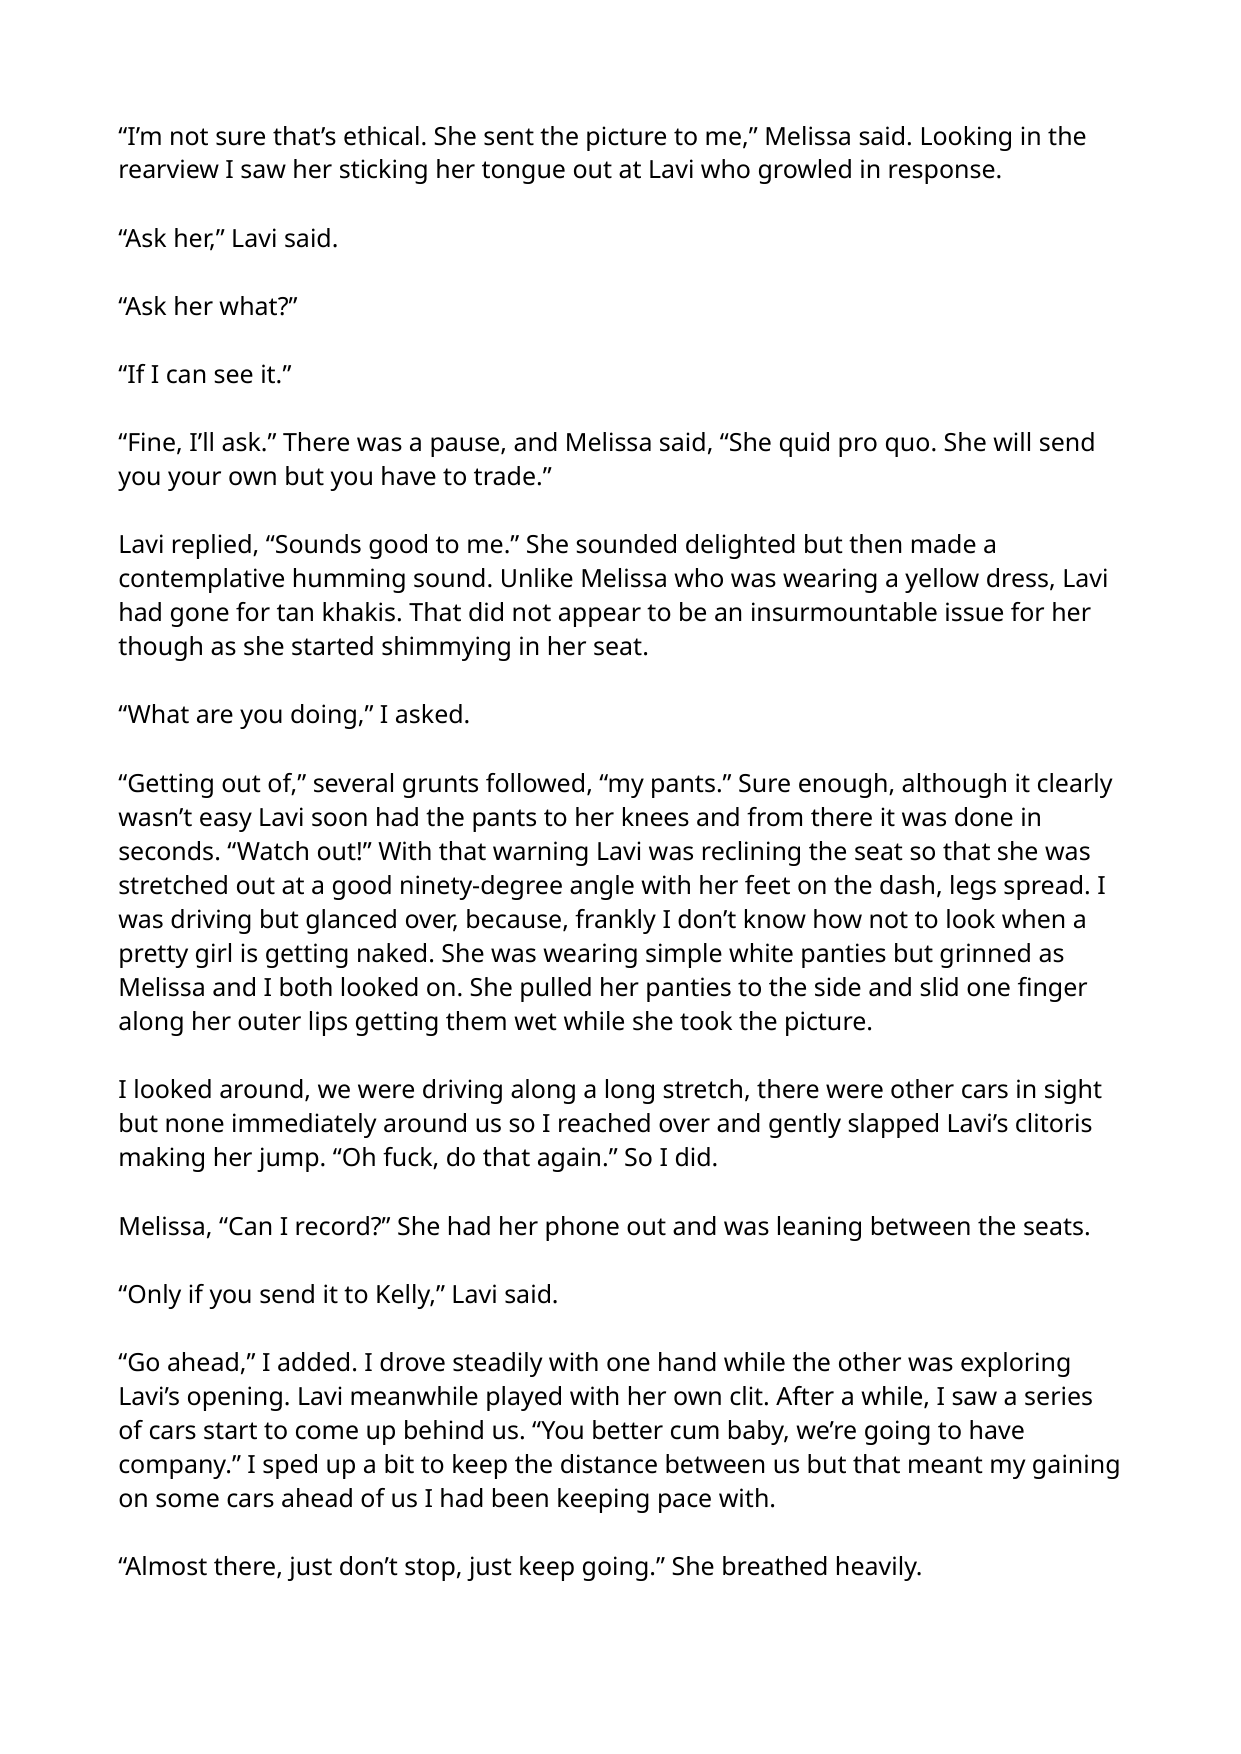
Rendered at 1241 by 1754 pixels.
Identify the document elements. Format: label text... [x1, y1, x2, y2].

text “If I can see it.” [118, 357, 1122, 391]
text “Getting out of,” several grunts followed, “my pants.” Sure enough, although it clearly wasn’t easy Lavi soon had the pants to her knees and from there it was done in seconds. “Watch out!” With that warning Lavi was reclining the seat so that she was stretched out at a good ninety-degree angle with her feet on the dash, legs spread. I was driving but glanced over, because, frankly I don’t know how not to look when a pretty girl is getting naked. She was wearing simple white panties but grinned as Melissa and I both looked on. She pulled her panties to the side and slid one finger along her outer lips getting them wet while she took the picture. [118, 765, 1122, 1038]
text “Go ahead,” I added. I drove steadily with one hand while the other was exploring Lavi’s opening. Lavi meanwhile played with her own clit. After a while, I saw a series of cars start to come up behind us. “You better cum baby, we’re going to have company.” I sped up a bit to keep the distance between us but that meant my gaining on some cars ahead of us I had been keeping pace with. [118, 1344, 1122, 1515]
text “Almost there, just don’t stop, just keep going.” She breathed heavily. [118, 1549, 1122, 1583]
text “I’m not sure that’s ethical. She sent the picture to me,” Melissa said. Looking in the rearview I saw her sticking her tongue out at Lavi who growled in response. [118, 118, 1122, 186]
text “Fine, I’ll ask.” There was a pause, and Melissa said, “She quid pro quo. She will send you your own but you have to trade.” [118, 425, 1122, 493]
text “Ask her what?” [118, 288, 1122, 322]
text “Ask her,” Lavi said. [118, 220, 1122, 254]
text “What are you doing,” I asked. [118, 697, 1122, 731]
text Melissa, “Can I record?” She had her phone out and was leaning between the seats. [118, 1208, 1122, 1242]
text “Only if you send it to Kelly,” Lavi said. [118, 1276, 1122, 1310]
text I looked around, we were driving along a long stretch, there were other cars in sight but none immediately around us so I reached over and gently slapped Lavi’s clitoris making her jump. “Oh fuck, do that again.” So I did. [118, 1072, 1122, 1174]
text Lavi replied, “Sounds good to me.” She sounded delighted but then made a contemplative humming sound. Unlike Melissa who was wearing a yellow dress, Lavi had gone for tan khakis. That did not appear to be an insurmountable issue for her though as she started shimmying in her seat. [118, 527, 1122, 663]
